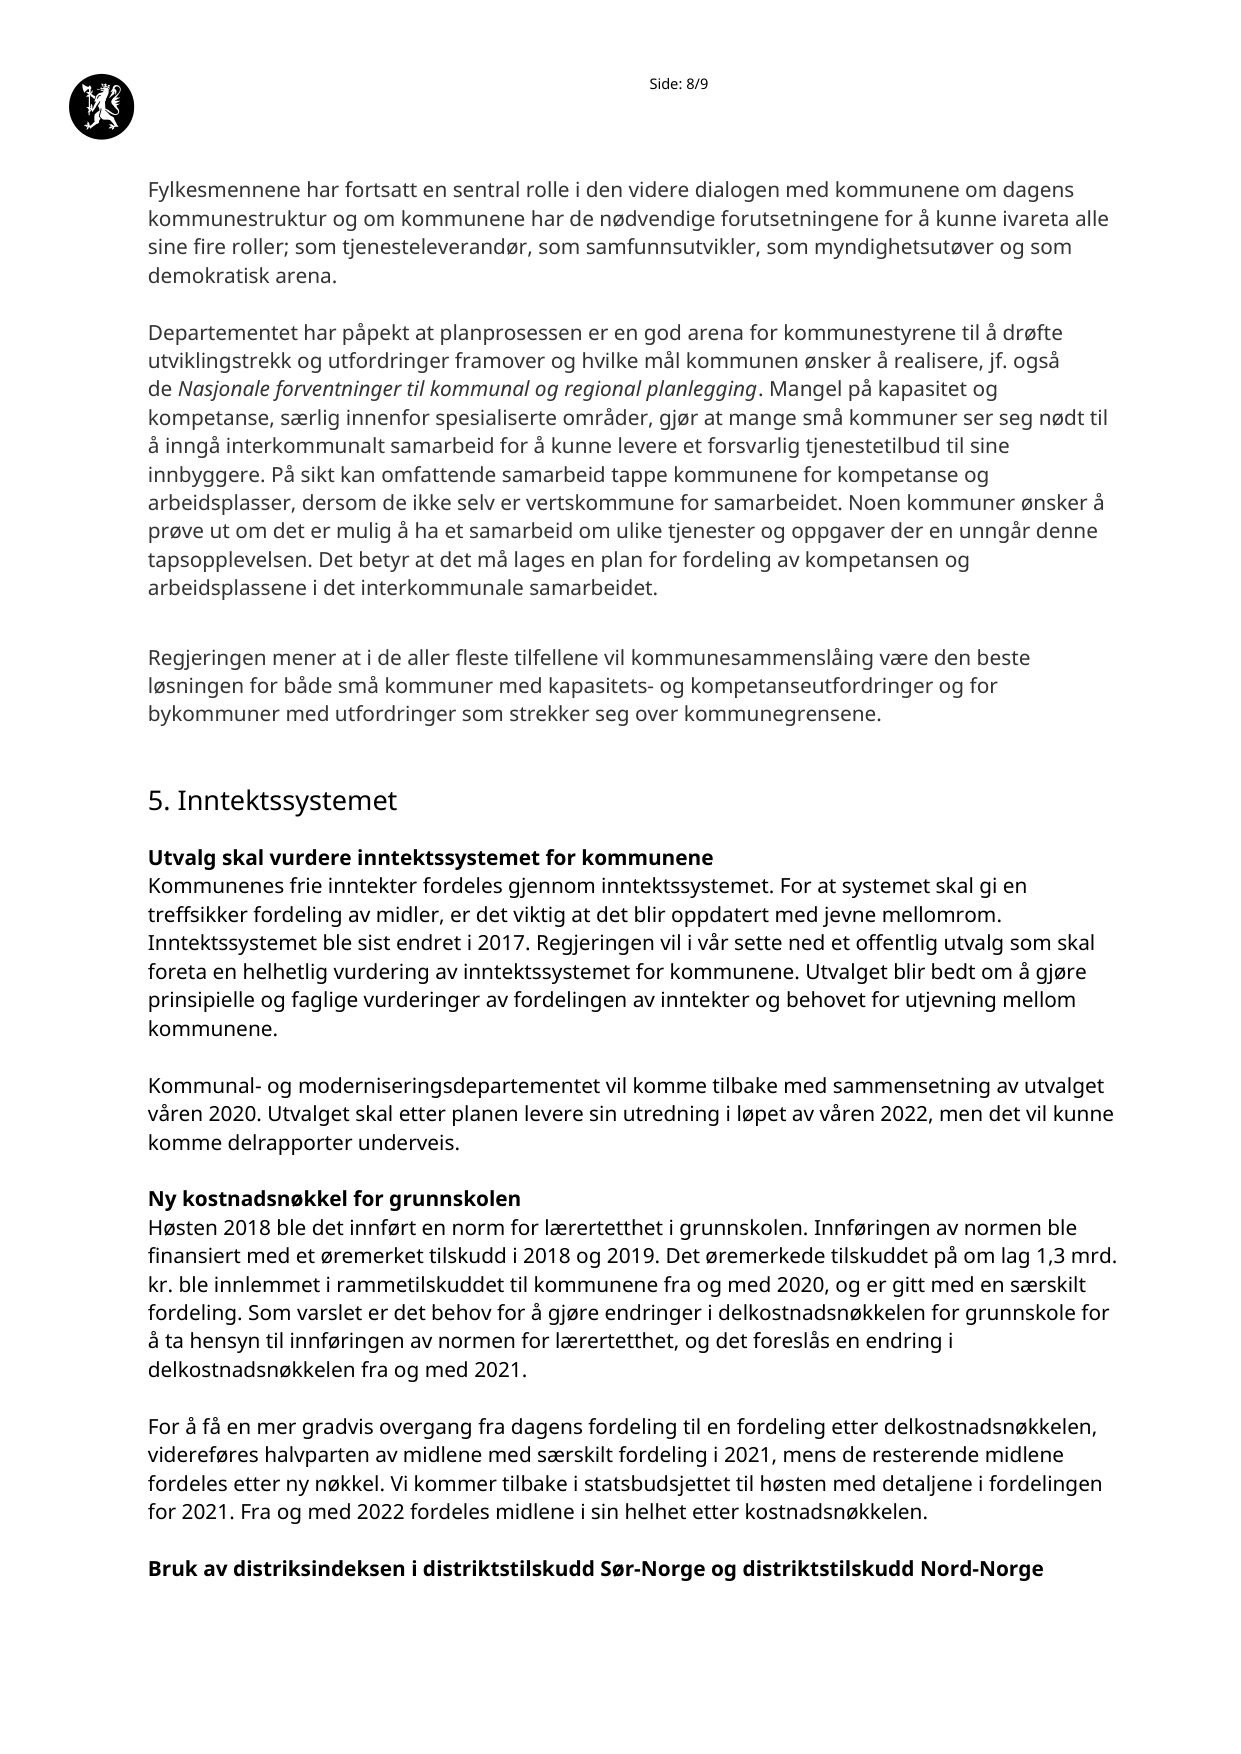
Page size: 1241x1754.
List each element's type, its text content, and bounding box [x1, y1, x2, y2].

text Høsten 2018 ble det innført en norm for lærertetthet i grunnskolen. Innføringen av normen ble finansiert med et øremerket tilskudd i 2018 og 2019. Det øremerkede tilskuddet på om lag 1,3 mrd. kr. ble innlemmet i rammetilskuddet til kommunene fra og med 2020, og er gitt med en særskilt fordeling. Som varslet er det behov for å gjøre endringer i delkostnadsnøkkelen for grunnskole for å ta hensyn til innføringen av normen for lærertetthet, og det foreslås en endring i delkostnadsnøkkelen fra og med 2021. [148, 1213, 1125, 1383]
text Kommunenes frie inntekter fordeles gjennom inntektssystemet. For at systemet skal gi en treffsikker fordeling av midler, er det viktig at det blir oppdatert med jevne mellomrom. Inntektssystemet ble sist endret i 2017. Regjeringen vil i vår sette ned et offentlig utvalg som skal foreta en helhetlig vurdering av inntektssystemet for kommunene. Utvalget blir bedt om å gjøre prinsipielle og faglige vurderinger av fordelingen av inntekter og behovet for utjevning mellom kommunene. [148, 872, 1125, 1042]
text Regjeringen mener at i de aller fleste tilfellene vil kommunesammenslåing være den beste løsningen for både små kommuner med kapasitets- og kompetanseutfordringer og for bykommuner med utfordringer som strekker seg over kommunegrensene. [148, 643, 1125, 728]
text Ny kostnadsnøkkel for grunnskolen [148, 1184, 1125, 1213]
text For å få en mer gradvis overgang fra dagens fordeling til en fordeling etter delkostnadsnøkkelen, videreføres halvparten av midlene med særskilt fordeling i 2021, mens de resterende midlene fordeles etter ny nøkkel. Vi kommer tilbake i statsbudsjettet til høsten med detaljene i fordelingen for 2021. Fra og med 2022 fordeles midlene i sin helhet etter kostnadsnøkkelen. [148, 1412, 1125, 1526]
picture [69, 73, 135, 140]
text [148, 175, 1125, 289]
text Departementet har påpekt at planprosessen er en god arena for kommunestyrene til å drøfte utviklingstrekk og utfordringer framover og hvilke mål kommunen ønsker å realisere, jf. også de Nasjonale forventninger til kommunal og regional planlegging. Mangel på kapasitet og kompetanse, særlig innenfor spesialiserte områder, gjør at mange små kommuner ser seg nødt til å inngå interkommunalt samarbeid for å kunne levere et forsvarlig tjenestetilbud til sine innbyggere. På sikt kan omfattende samarbeid tappe kommunene for kompetanse og arbeidsplasser, dersom de ikke selv er vertskommune for samarbeidet. Noen kommuner ønsker å prøve ut om det er mulig å ha et samarbeid om ulike tjenester og oppgaver der en unngår denne tapsopplevelsen. Det betyr at det må lages en plan for fordeling av kompetansen og arbeidsplassene i det interkommunale samarbeidet. [148, 318, 1125, 602]
text Utvalg skal vurdere inntektssystemet for kommunene [148, 843, 1125, 872]
text Kommunal- og moderniseringsdepartementet vil komme tilbake med sammensetning av utvalget våren 2020. Utvalget skal etter planen levere sin utredning i løpet av våren 2022, men det vil kunne komme delrapporter underveis. [148, 1071, 1125, 1156]
subtitle 5. Inntektssystemet [148, 781, 1125, 818]
text Bruk av distriksindeksen i distriktstilskudd Sør-Norge og distriktstilskudd Nord-Norge [148, 1554, 1125, 1583]
